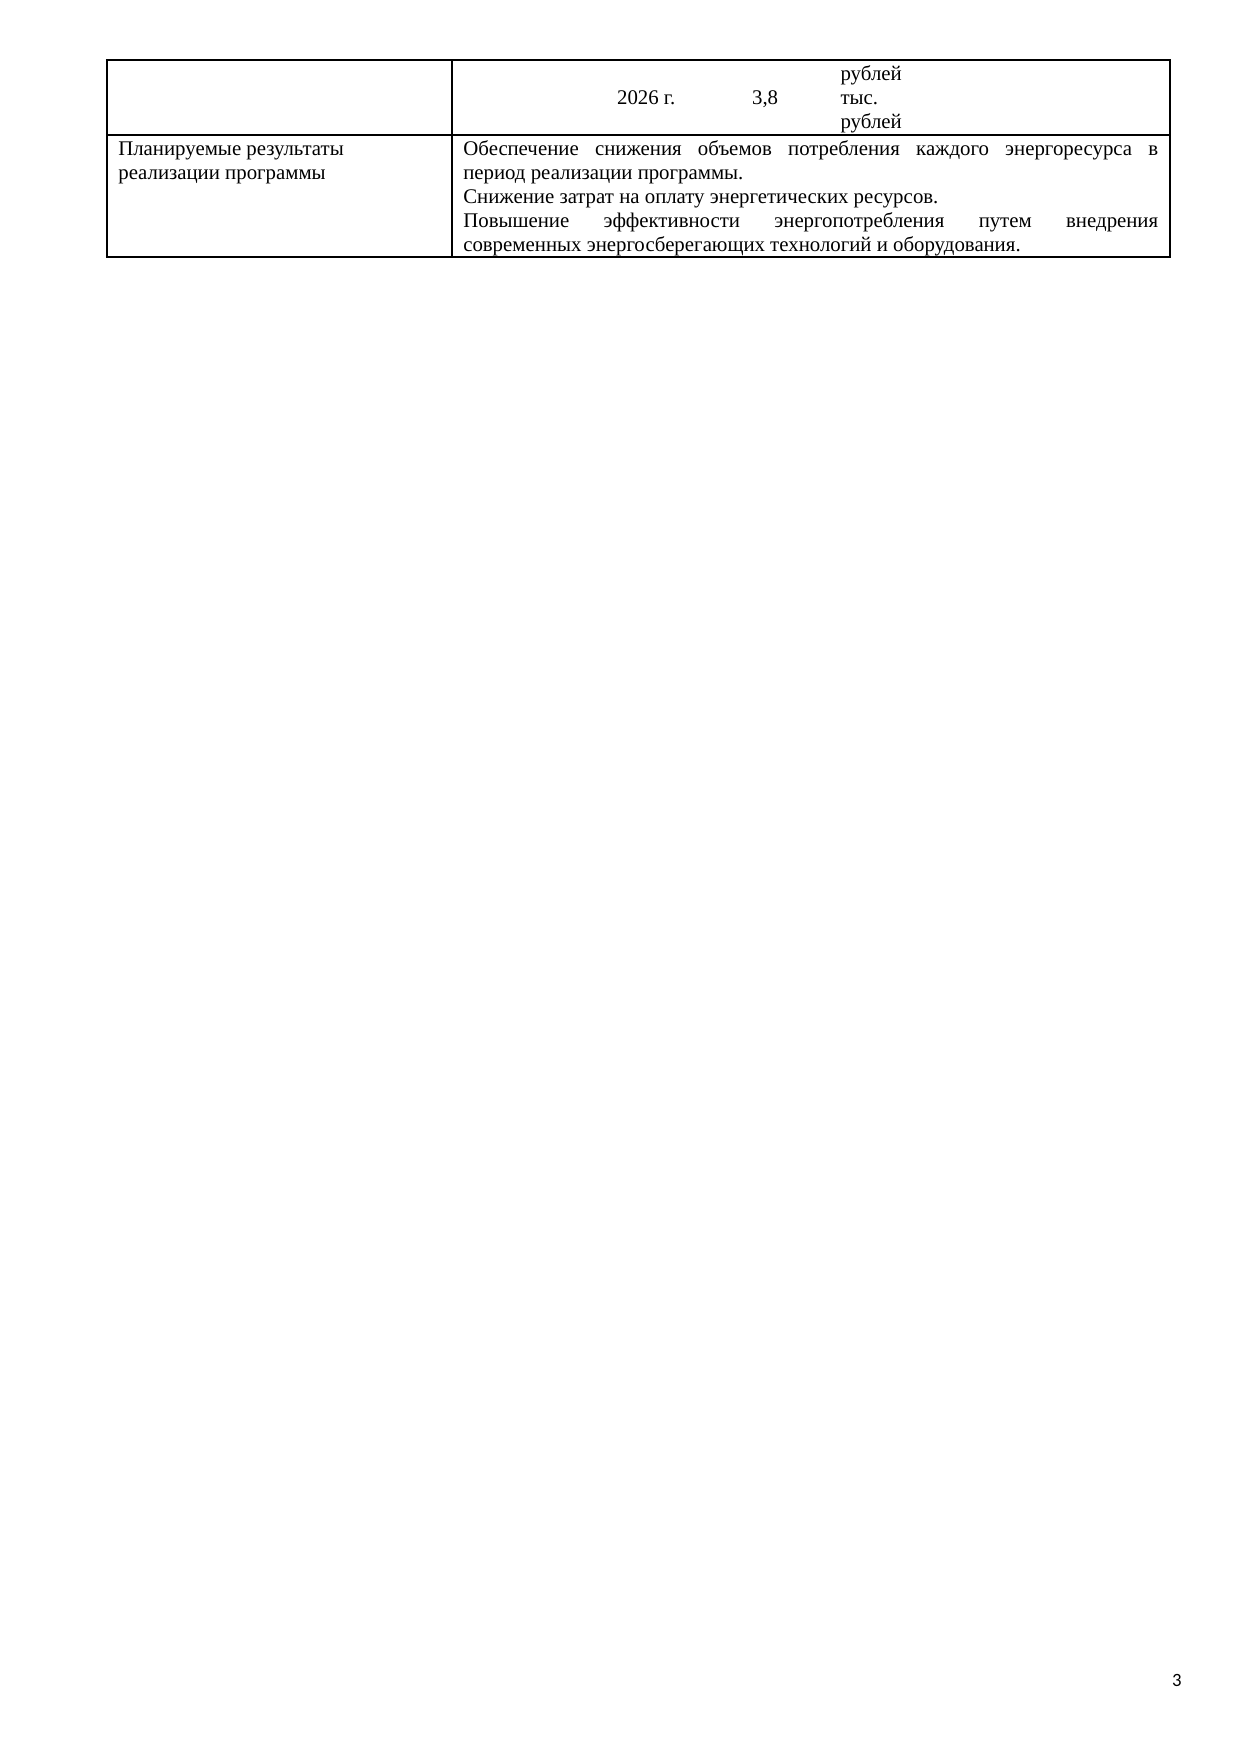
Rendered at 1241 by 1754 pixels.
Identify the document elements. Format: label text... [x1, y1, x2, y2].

table_cell Планируемые результаты реализации программы [108, 136, 451, 256]
table_cell Обеспечение снижения объемов потребления каждого энергоресурса в период реализации программы. Снижение затрат на оплату энергетических ресурсов. Повышение эффективности энергопотребления путем внедрения современных энергосберегающих технологий и оборудования. [453, 136, 1169, 256]
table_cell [108, 61, 451, 133]
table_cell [453, 61, 1169, 133]
